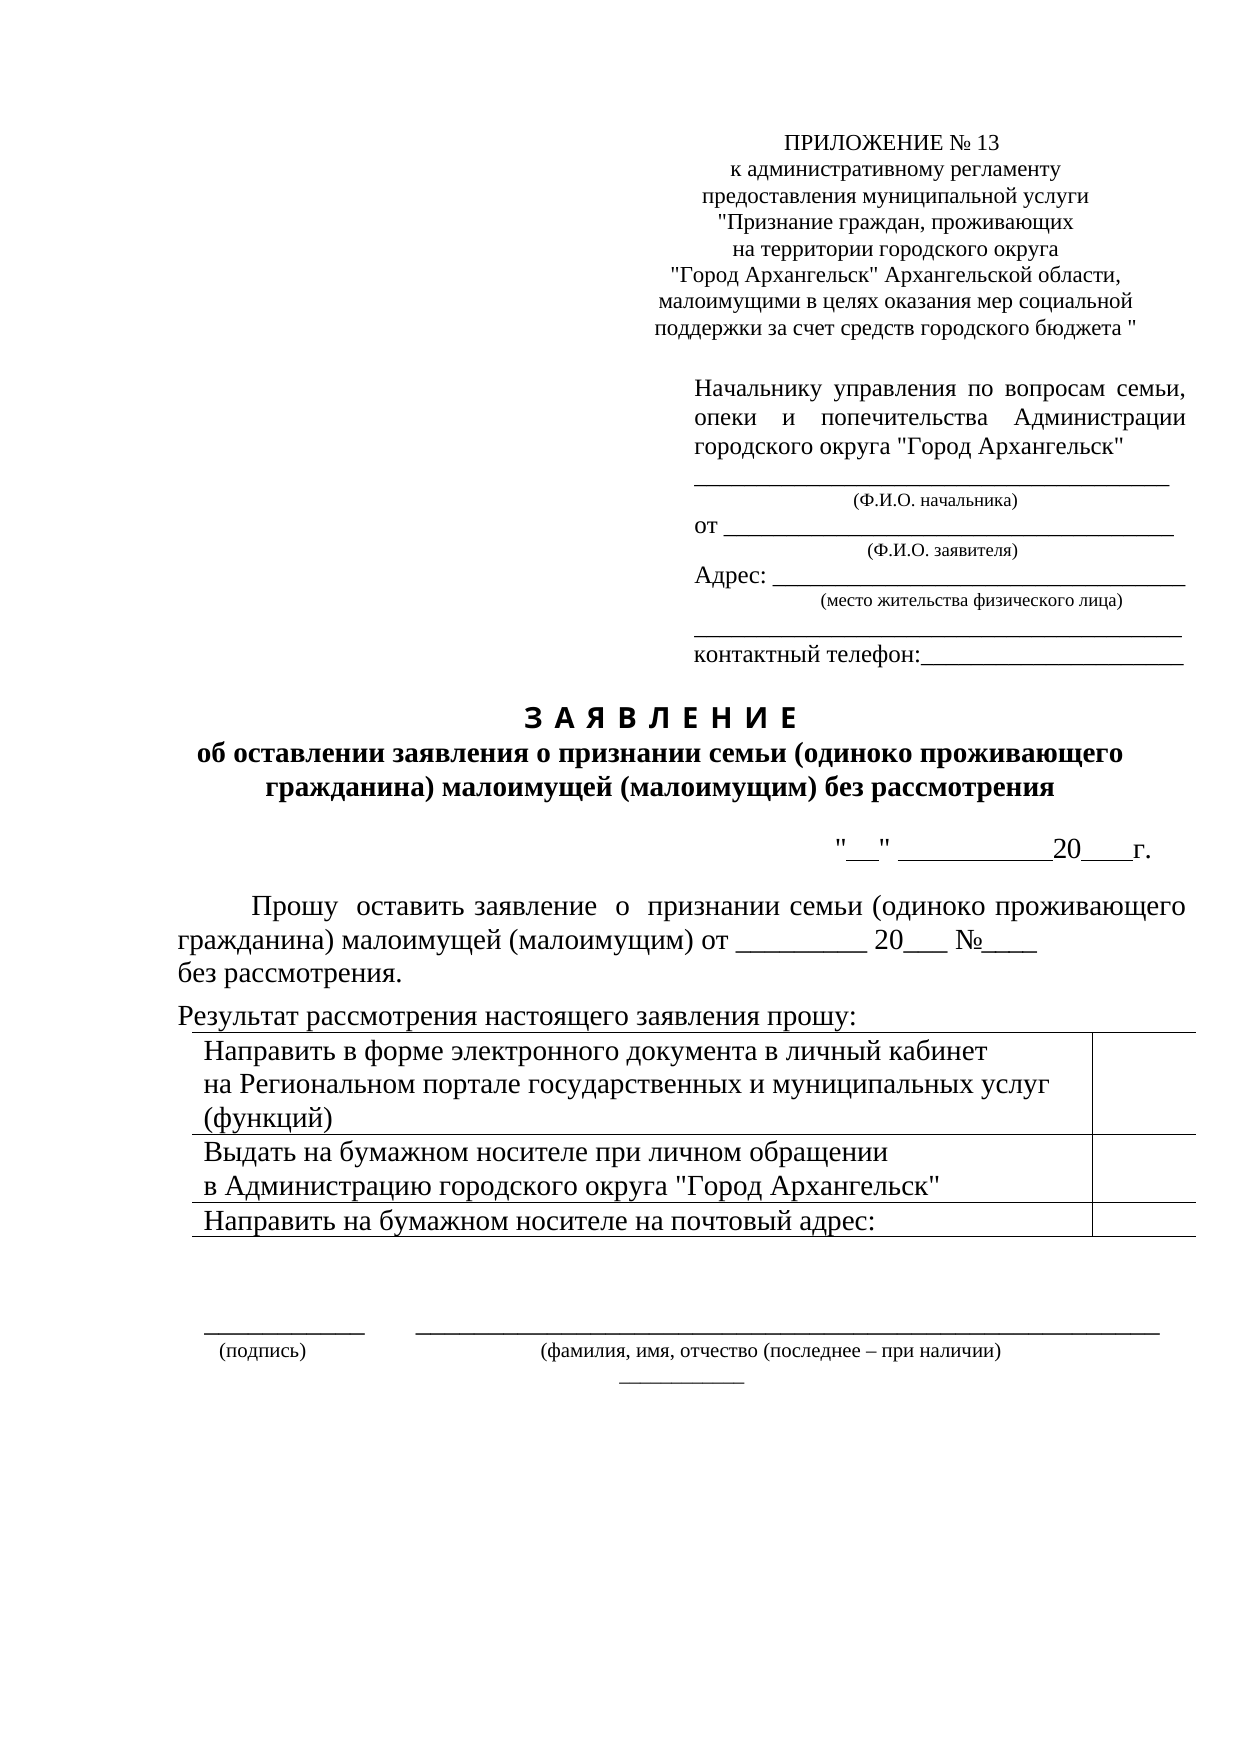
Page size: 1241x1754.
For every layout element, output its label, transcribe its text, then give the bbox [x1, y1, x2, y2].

text (место жительства физического лица) [694, 589, 1186, 611]
text без рассмотрения. [177, 955, 1186, 989]
text ____________ [177, 1362, 1186, 1386]
text "Город Архангельск" Архангельской области, [605, 261, 1186, 287]
text (Ф.И.О. начальника) [694, 488, 1186, 510]
text " " 20 г. [177, 831, 1152, 864]
text контактный телефон:_____________________ [620, 639, 1186, 668]
text ПРИЛОЖЕНИЕ № 13 [189, 129, 1184, 156]
text поддержки за счет средств городского бюджета " [605, 314, 1186, 340]
text Прошу оставить заявление о признании семьи (одиноко проживающего гражданина) малоимущей (малоимущим) от _________ 20___ №____ [177, 888, 1186, 955]
text ___________ ___________________________________________________ [177, 1304, 1186, 1338]
table_cell [1093, 1135, 1196, 1202]
text на территории городского округа [605, 234, 1186, 261]
text малоимущими в целях оказания мер социальной [605, 287, 1186, 314]
text Адрес: _________________________________ [694, 560, 1186, 589]
text об оставлении заявления о признании семьи (одиноко проживающего гражданина) малоимущей (малоимущим) без рассмотрения [177, 736, 1143, 803]
table_header Направить в форме электронного документа в личный кабинет на Региональном портале государственных и муниципальных услуг (функций) [192, 1033, 1092, 1133]
table_cell Выдать на бумажном носителе при личном обращении в Администрацию городского округа "Город Архангельск" [192, 1135, 1092, 1202]
text ______________________________________ [694, 460, 1186, 488]
table_header [1093, 1033, 1196, 1133]
table_cell [1093, 1203, 1196, 1236]
text (Ф.И.О. заявителя) [694, 539, 1186, 560]
text к административному регламенту [605, 156, 1186, 182]
text _______________________________________ [694, 611, 1186, 639]
text предоставления муниципальной услуги [605, 182, 1186, 208]
text Результат рассмотрения настоящего заявления прошу: [177, 998, 1151, 1032]
text З А Я В Л Е Н И Е [177, 702, 1143, 736]
text "Признание граждан, проживающих [605, 208, 1186, 234]
text Начальнику управления по вопросам семьи, опеки и попечительства Администрации городского округа "Город Архангельск" [694, 373, 1186, 460]
text (подпись) (фамилия, имя, отчество (последнее – при наличии) [177, 1338, 1186, 1362]
text от ____________________________________ [694, 510, 1186, 539]
table_cell Направить на бумажном носителе на почтовый адрес: [192, 1203, 1092, 1236]
